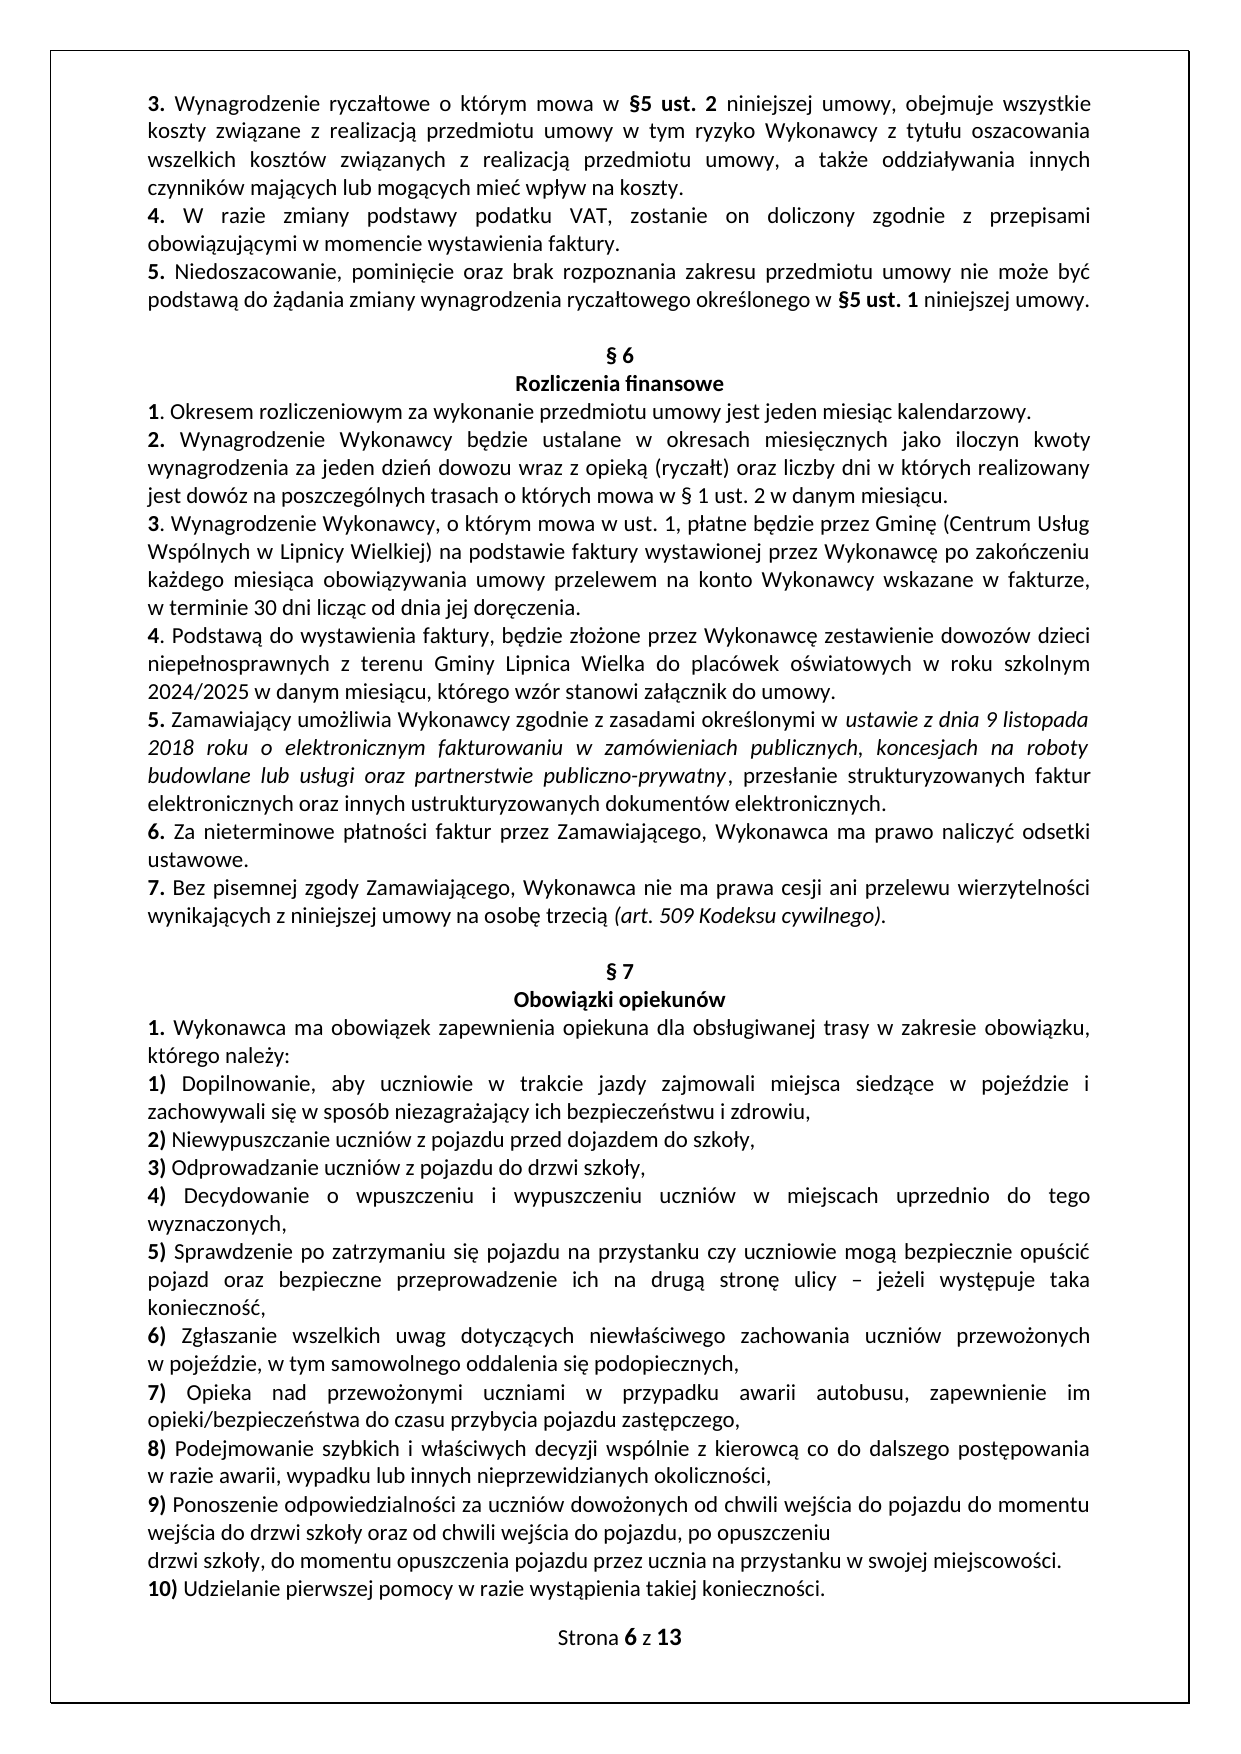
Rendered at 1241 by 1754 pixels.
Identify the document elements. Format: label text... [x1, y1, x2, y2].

text 3) Odprowadzanie uczniów z pojazdu do drzwi szkoły, [147, 1153, 1092, 1181]
text 7. Bez pisemnej zgody Zamawiającego, Wykonawca nie ma prawa cesji ani przelewu wierzytelności wynikających z niniejszej umowy na osobę trzecią (art. 509 Kodeksu cywilnego). [147, 873, 1092, 929]
text 1. Okresem rozliczeniowym za wykonanie przedmiotu umowy jest jeden miesiąc kalendarzowy. [147, 397, 1092, 425]
text 4) Decydowanie o wpuszczeniu i wypuszczeniu uczniów w miejscach uprzednio do tego wyznaczonych, [147, 1181, 1092, 1237]
text 6. Za nieterminowe płatności faktur przez Zamawiającego, Wykonawca ma prawo naliczyć odsetki ustawowe. [147, 817, 1092, 873]
text 8) Podejmowanie szybkich i właściwych decyzji wspólnie z kierowcą co do dalszego postępowania w razie awarii, wypadku lub innych nieprzewidzianych okoliczności, [147, 1434, 1092, 1490]
text 5. Zamawiający umożliwia Wykonawcy zgodnie z zasadami określonymi w ustawie z dnia 9 listopada 2018 roku o elektronicznym fakturowaniu w zamówieniach publicznych, koncesjach na roboty budowlane lub usługi oraz partnerstwie publiczno-prywatny, przesłanie strukturyzowanych faktur elektronicznych oraz innych ustrukturyzowanych dokumentów elektronicznych. [147, 705, 1092, 817]
text 6) Zgłaszanie wszelkich uwag dotyczących niewłaściwego zachowania uczniów przewożonych w pojeździe, w tym samowolnego oddalenia się podopiecznych, [147, 1322, 1092, 1378]
text 7) Opieka nad przewożonymi uczniami w przypadku awarii autobusu, zapewnienie im opieki/bezpieczeństwa do czasu przybycia pojazdu zastępczego, [147, 1378, 1092, 1434]
text 1. Wykonawca ma obowiązek zapewnienia opiekuna dla obsługiwanej trasy w zakresie obowiązku, którego należy: [147, 1013, 1092, 1069]
text 2) Niewypuszczanie uczniów z pojazdu przed dojazdem do szkoły, [147, 1125, 1092, 1153]
text 3. Wynagrodzenie ryczałtowe o którym mowa w §5 ust. 2 niniejszej umowy, obejmuje wszystkie koszty związane z realizacją przedmiotu umowy w tym ryzyko Wykonawcy z tytułu oszacowania wszelkich kosztów związanych z realizacją przedmiotu umowy, a także oddziaływania innych czynników mających lub mogących mieć wpływ na koszty. [147, 89, 1092, 201]
text drzwi szkoły, do momentu opuszczenia pojazdu przez ucznia na przystanku w swojej miejscowości. [147, 1546, 1092, 1574]
text 9) Ponoszenie odpowiedzialności za uczniów dowożonych od chwili wejścia do pojazdu do momentu wejścia do drzwi szkoły oraz od chwili wejścia do pojazdu, po opuszczeniu [147, 1490, 1092, 1546]
text 2. Wynagrodzenie Wykonawcy będzie ustalane w okresach miesięcznych jako iloczyn kwoty wynagrodzenia za jeden dzień dowozu wraz z opieką (ryczałt) oraz liczby dni w których realizowany jest dowóz na poszczególnych trasach o których mowa w § 1 ust. 2 w danym miesiącu. [147, 425, 1092, 509]
text Obowiązki opiekunów [147, 985, 1092, 1013]
text 10) Udzielanie pierwszej pomocy w razie wystąpienia takiej konieczności. [147, 1574, 1092, 1602]
text 1) Dopilnowanie, aby uczniowie w trakcie jazdy zajmowali miejsca siedzące w pojeździe i zachowywali się w sposób niezagrażający ich bezpieczeństwu i zdrowiu, [147, 1069, 1092, 1125]
text 3. Wynagrodzenie Wykonawcy, o którym mowa w ust. 1, płatne będzie przez Gminę (Centrum Usług Wspólnych w Lipnicy Wielkiej) na podstawie faktury wystawionej przez Wykonawcę po zakończeniu każdego miesiąca obowiązywania umowy przelewem na konto Wykonawcy wskazane w fakturze, w terminie 30 dni licząc od dnia jej doręczenia. [147, 509, 1092, 621]
text Rozliczenia finansowe [147, 369, 1092, 397]
text § 7 [147, 957, 1092, 985]
text 4. W razie zmiany podstawy podatku VAT, zostanie on doliczony zgodnie z przepisami obowiązującymi w momencie wystawienia faktury. [147, 201, 1092, 257]
text 4. Podstawą do wystawienia faktury, będzie złożone przez Wykonawcę zestawienie dowozów dzieci niepełnosprawnych z terenu Gminy Lipnica Wielka do placówek oświatowych w roku szkolnym 2024/2025 w danym miesiącu, którego wzór stanowi załącznik do umowy. [147, 621, 1092, 705]
text 5) Sprawdzenie po zatrzymaniu się pojazdu na przystanku czy uczniowie mogą bezpiecznie opuścić pojazd oraz bezpieczne przeprowadzenie ich na drugą stronę ulicy – jeżeli występuje taka konieczność, [147, 1237, 1092, 1322]
text 5. Niedoszacowanie, pominięcie oraz brak rozpoznania zakresu przedmiotu umowy nie może być podstawą do żądania zmiany wynagrodzenia ryczałtowego określonego w §5 ust. 1 niniejszej umowy. [147, 257, 1092, 313]
text § 6 [147, 341, 1092, 369]
